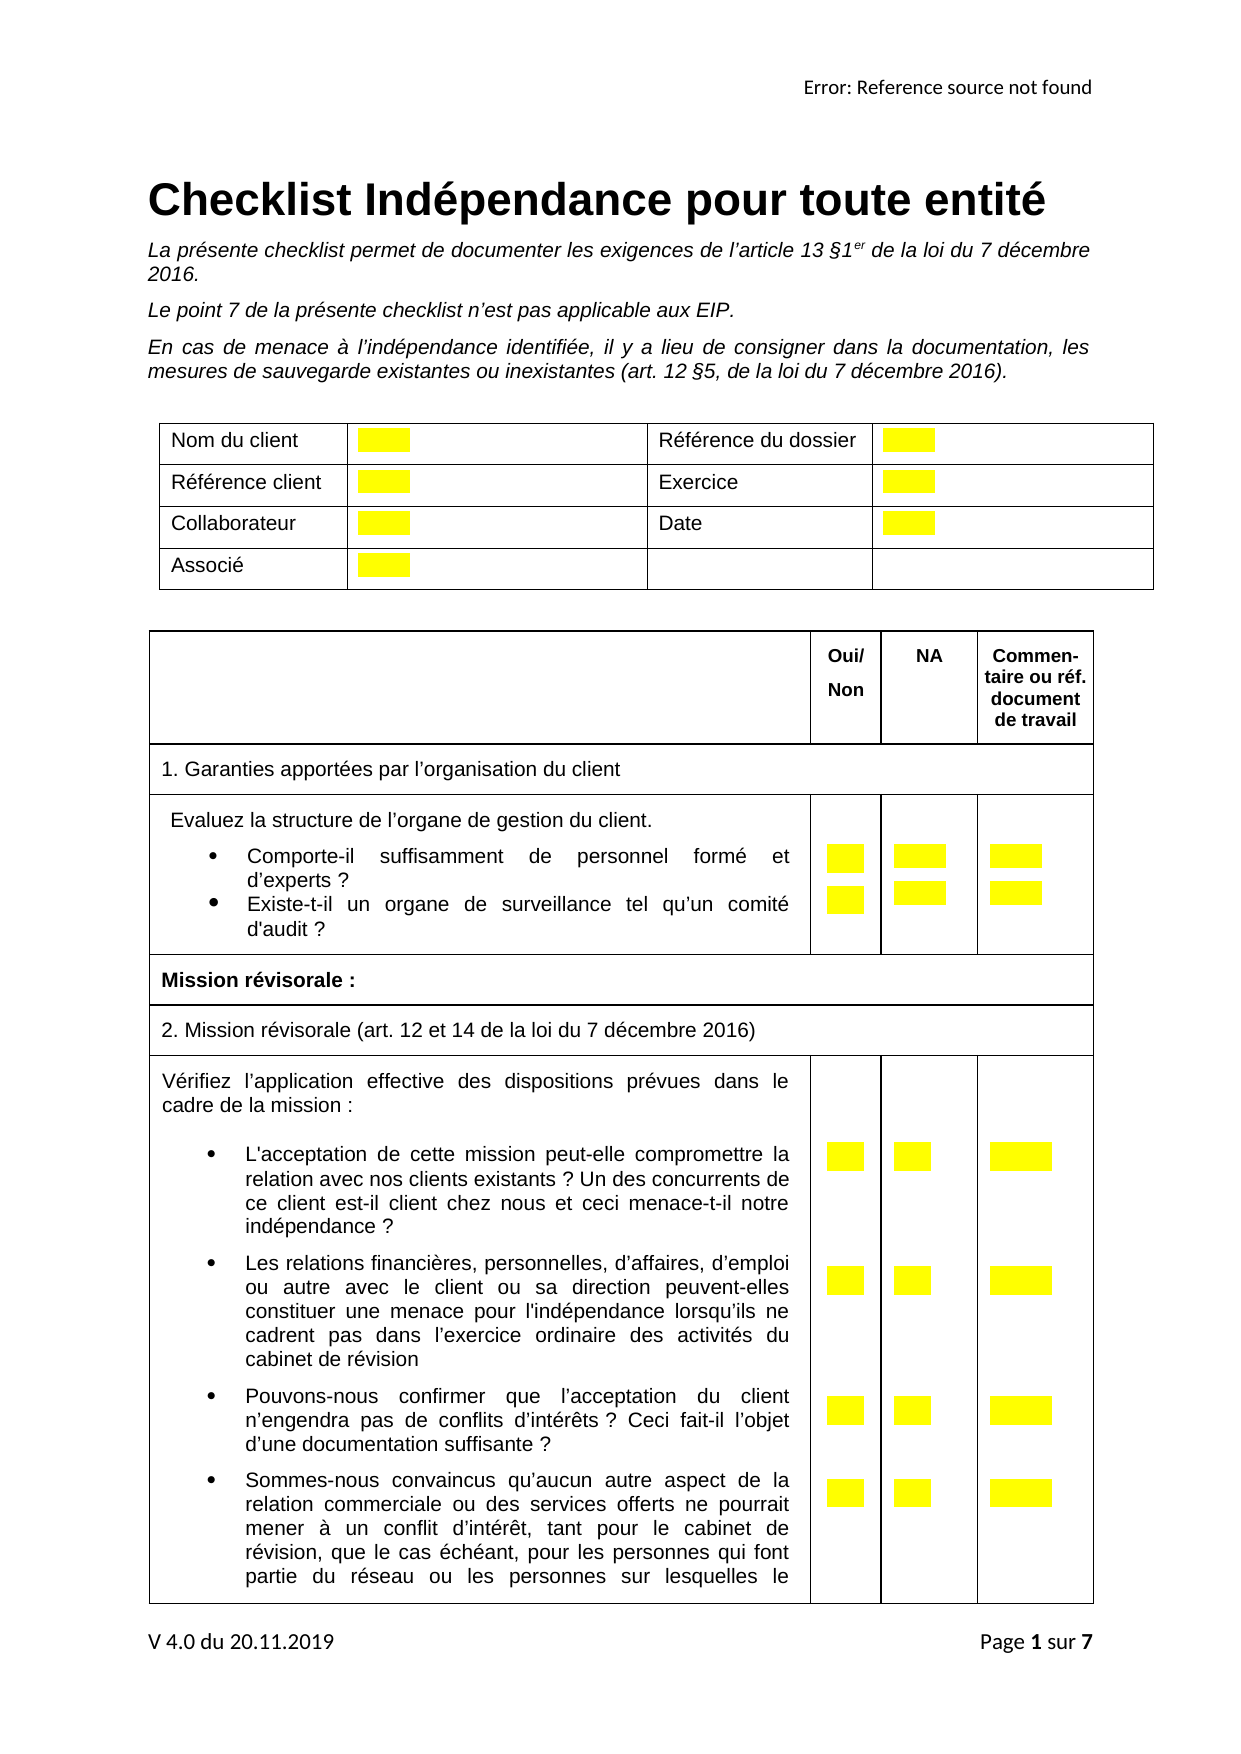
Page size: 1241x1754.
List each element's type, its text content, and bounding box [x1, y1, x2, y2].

table_header Nom du client [160, 424, 347, 464]
table_cell 1. Garanties apportées par l’organisation du client [150, 745, 1093, 794]
table_cell [811, 1056, 880, 1129]
table_cell [873, 549, 1153, 589]
table_cell [978, 1056, 1093, 1129]
table_cell Référence client [160, 465, 347, 506]
table_cell Evaluez la structure de l’organe de gestion du client. Comporte-il suffisamment de personnel formé et d’experts ? Existe-t-il un organe de surveillance tel qu’un comité d'audit ? [150, 795, 810, 954]
subtitle Checklist Indépendance pour toute entité [148, 173, 1092, 225]
text Le point 7 de la présente checklist n’est pas applicable aux EIP. [148, 298, 1092, 322]
table_cell 2. Mission révisorale (art. 12 et 14 de la loi du 7 décembre 2016) [150, 1006, 1093, 1055]
table_cell [882, 1056, 977, 1129]
table_cell Associé [160, 549, 347, 589]
table_cell [882, 795, 977, 954]
table_header Référence du dossier [648, 424, 872, 464]
table_header Commen-taire ou réf. document de travail [978, 632, 1093, 743]
table_cell [873, 465, 1153, 506]
table_cell Mission révisorale : [150, 955, 1093, 1004]
table_header [348, 424, 647, 464]
text La présente checklist permet de documenter les exigences de l’article 13 §1er de la loi du 7 décembre 2016. [148, 238, 1092, 286]
table_header [873, 424, 1153, 464]
table_cell [882, 1130, 977, 1383]
table_cell [882, 1384, 977, 1602]
table_cell [873, 507, 1153, 548]
table_cell [811, 1384, 880, 1602]
table_header [150, 632, 810, 743]
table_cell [150, 1384, 810, 1602]
table_header Oui/ Non [811, 632, 880, 743]
table_cell [978, 1130, 1093, 1383]
table_cell L'acceptation de cette mission peut-elle compromettre la relation avec nos clients existants ? Un des concurrents de ce client est-il client chez nous et ceci menace-t-il notre indépendance ? Les relations financières, personnelles, d’affaires, d’emploi ou autre avec le client ou sa direction peuvent-elles constituer une menace pour l'indépendance lorsqu’ils ne cadrent pas dans l’exercice ordinaire des activités du cabinet de révision [150, 1130, 810, 1383]
table_cell [348, 549, 647, 589]
table_cell Exercice [648, 465, 872, 506]
table_cell Date [648, 507, 872, 548]
table_cell Vérifiez l’application effective des dispositions prévues dans le cadre de la mission : [150, 1056, 810, 1129]
table_cell [348, 465, 647, 506]
table_cell [811, 1130, 880, 1383]
table_cell [348, 507, 647, 548]
text En cas de menace à l’indépendance identifiée, il y a lieu de consigner dans la documentation, les mesures de sauvegarde existantes ou inexistantes (art. 12 §5, de la loi du 7 décembre 2016). [148, 335, 1092, 383]
table_cell [978, 795, 1093, 954]
table_cell Collaborateur [160, 507, 347, 548]
table_header NA [882, 632, 977, 743]
table_cell [811, 795, 880, 954]
table_cell [978, 1384, 1093, 1602]
table_cell [648, 549, 872, 589]
